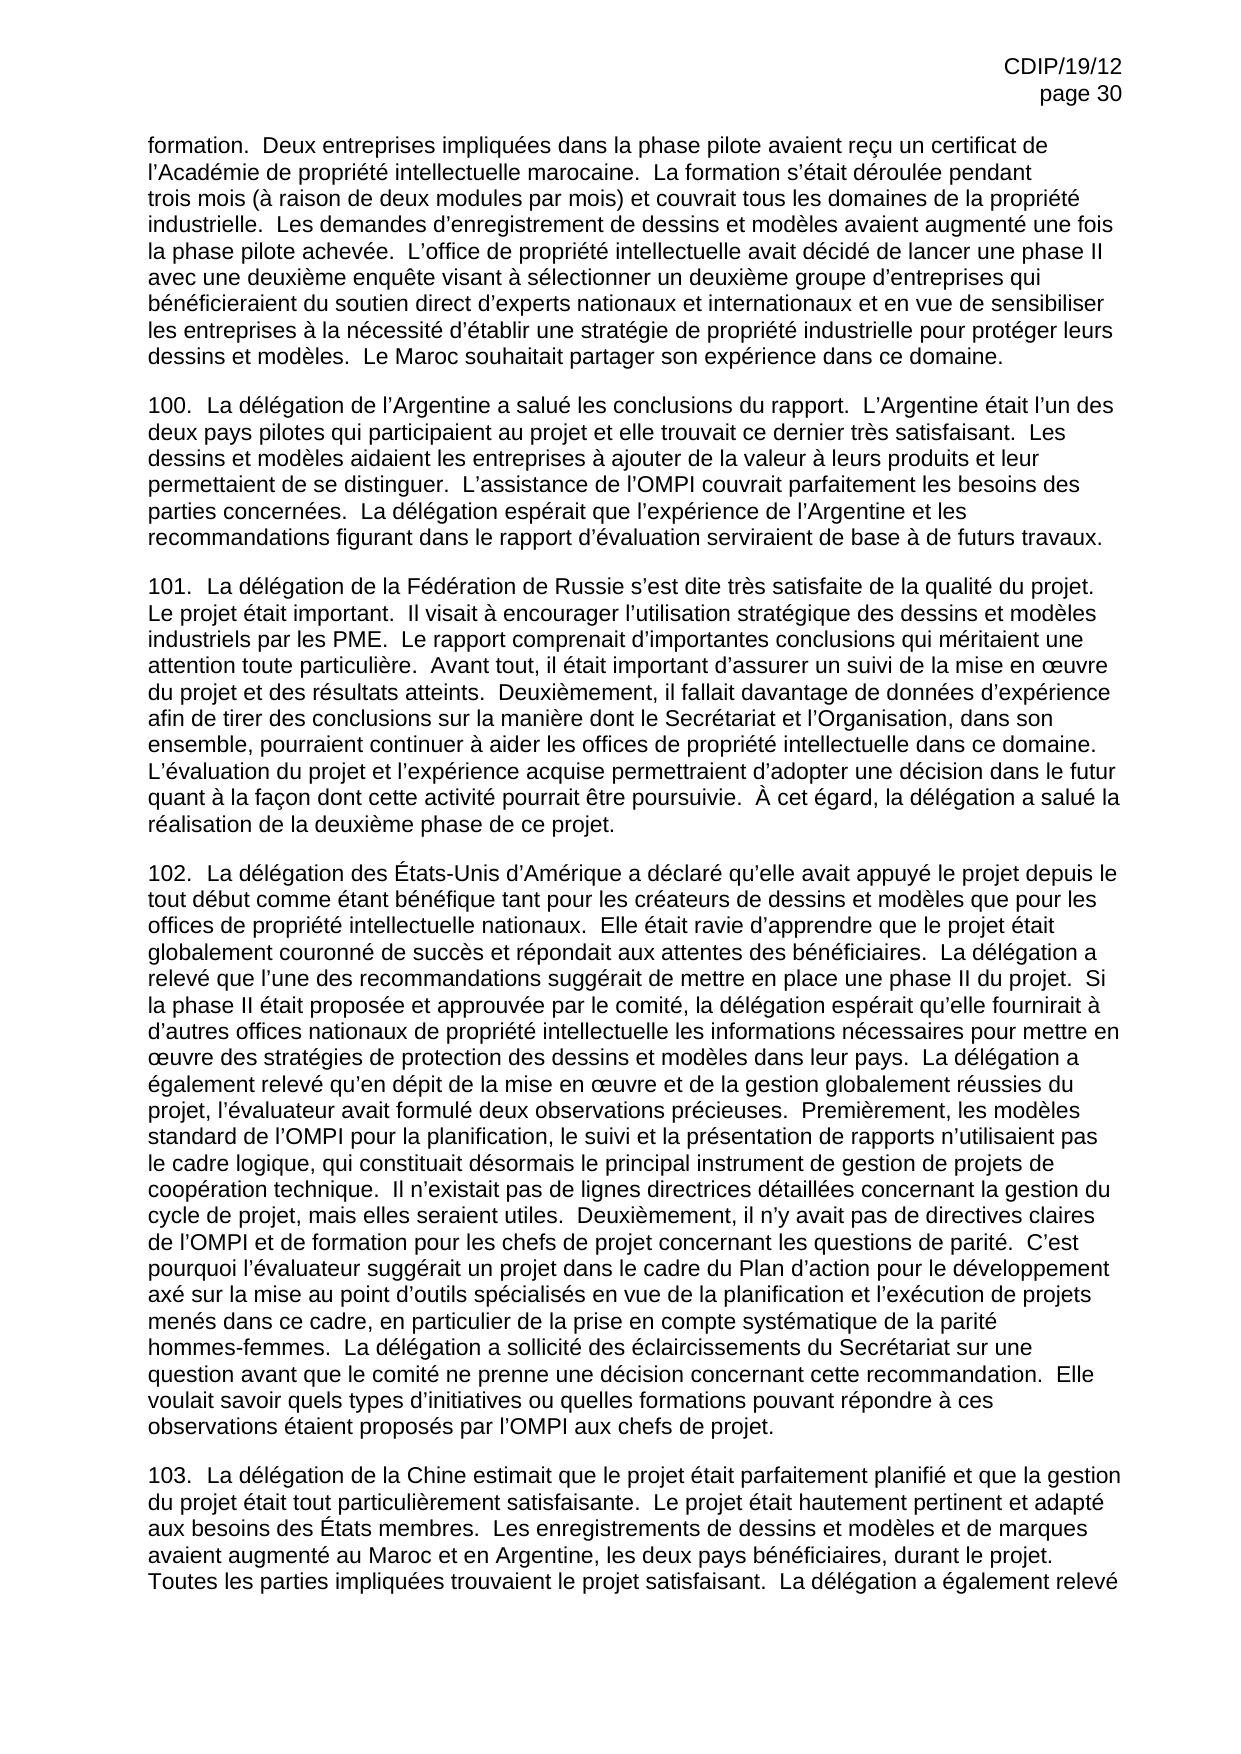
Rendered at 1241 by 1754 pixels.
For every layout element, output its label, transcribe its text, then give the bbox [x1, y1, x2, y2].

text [148, 1462, 1122, 1594]
text La délégation de la Fédération de Russie s’est dite très satisfaite de la qualité du projet. Le projet était important. Il visait à encourager l’utilisation stratégique des dessins et modèles industriels par les PME. Le rapport comprenait d’importantes conclusions qui méritaient une attention toute particulière. Avant tout, il était important d’assurer un suivi de la mise en œuvre du projet et des résultats atteints. Deuxièmement, il fallait davantage de données d’expérience afin de tirer des conclusions sur la manière dont le Secrétariat et l’Organisation, dans son ensemble, pourraient continuer à aider les offices de propriété intellectuelle dans ce domaine. L’évaluation du projet et l’expérience acquise permettraient d’adopter une décision dans le futur quant à la façon dont cette activité pourrait être poursuivie. À cet égard, la délégation a salué la réalisation de la deuxième phase de ce projet. [148, 573, 1122, 837]
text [148, 132, 1122, 369]
text La délégation des États-Unis d’Amérique a déclaré qu’elle avait appuyé le projet depuis le tout début comme étant bénéfique tant pour les créateurs de dessins et modèles que pour les offices de propriété intellectuelle nationaux. Elle était ravie d’apprendre que le projet était globalement couronné de succès et répondait aux attentes des bénéficiaires. La délégation a relevé que l’une des recommandations suggérait de mettre en place une phase II du projet. Si la phase II était proposée et approuvée par le comité, la délégation espérait qu’elle fournirait à d’autres offices nationaux de propriété intellectuelle les informations nécessaires pour mettre en œuvre des stratégies de protection des dessins et modèles dans leur pays. La délégation a également relevé qu’en dépit de la mise en œuvre et de la gestion globalement réussies du projet, l’évaluateur avait formulé deux observations précieuses. Premièrement, les modèles standard de l’OMPI pour la planification, le suivi et la présentation de rapports n’utilisaient pas le cadre logique, qui constituait désormais le principal instrument de gestion de projets de coopération technique. Il n’existait pas de lignes directrices détaillées concernant la gestion du cycle de projet, mais elles seraient utiles. Deuxièmement, il n’y avait pas de directives claires de l’OMPI et de formation pour les chefs de projet concernant les questions de parité. C’est pourquoi l’évaluateur suggérait un projet dans le cadre du Plan d’action pour le développement axé sur la mise au point d’outils spécialisés en vue de la planification et l’exécution de projets menés dans ce cadre, en particulier de la prise en compte systématique de la parité hommes-femmes. La délégation a sollicité des éclaircissements du Secrétariat sur une question avant que le comité ne prenne une décision concernant cette recommandation. Elle voulait savoir quels types d’initiatives ou quelles formations pouvant répondre à ces observations étaient proposés par l’OMPI aux chefs de projet. [148, 860, 1122, 1439]
text La délégation de l’Argentine a salué les conclusions du rapport. L’Argentine était l’un des deux pays pilotes qui participaient au projet et elle trouvait ce dernier très satisfaisant. Les dessins et modèles aidaient les entreprises à ajouter de la valeur à leurs produits et leur permettaient de se distinguer. L’assistance de l’OMPI couvrait parfaitement les besoins des parties concernées. La délégation espérait que l’expérience de l’Argentine et les recommandations figurant dans le rapport d’évaluation serviraient de base à de futurs travaux. [148, 392, 1122, 550]
